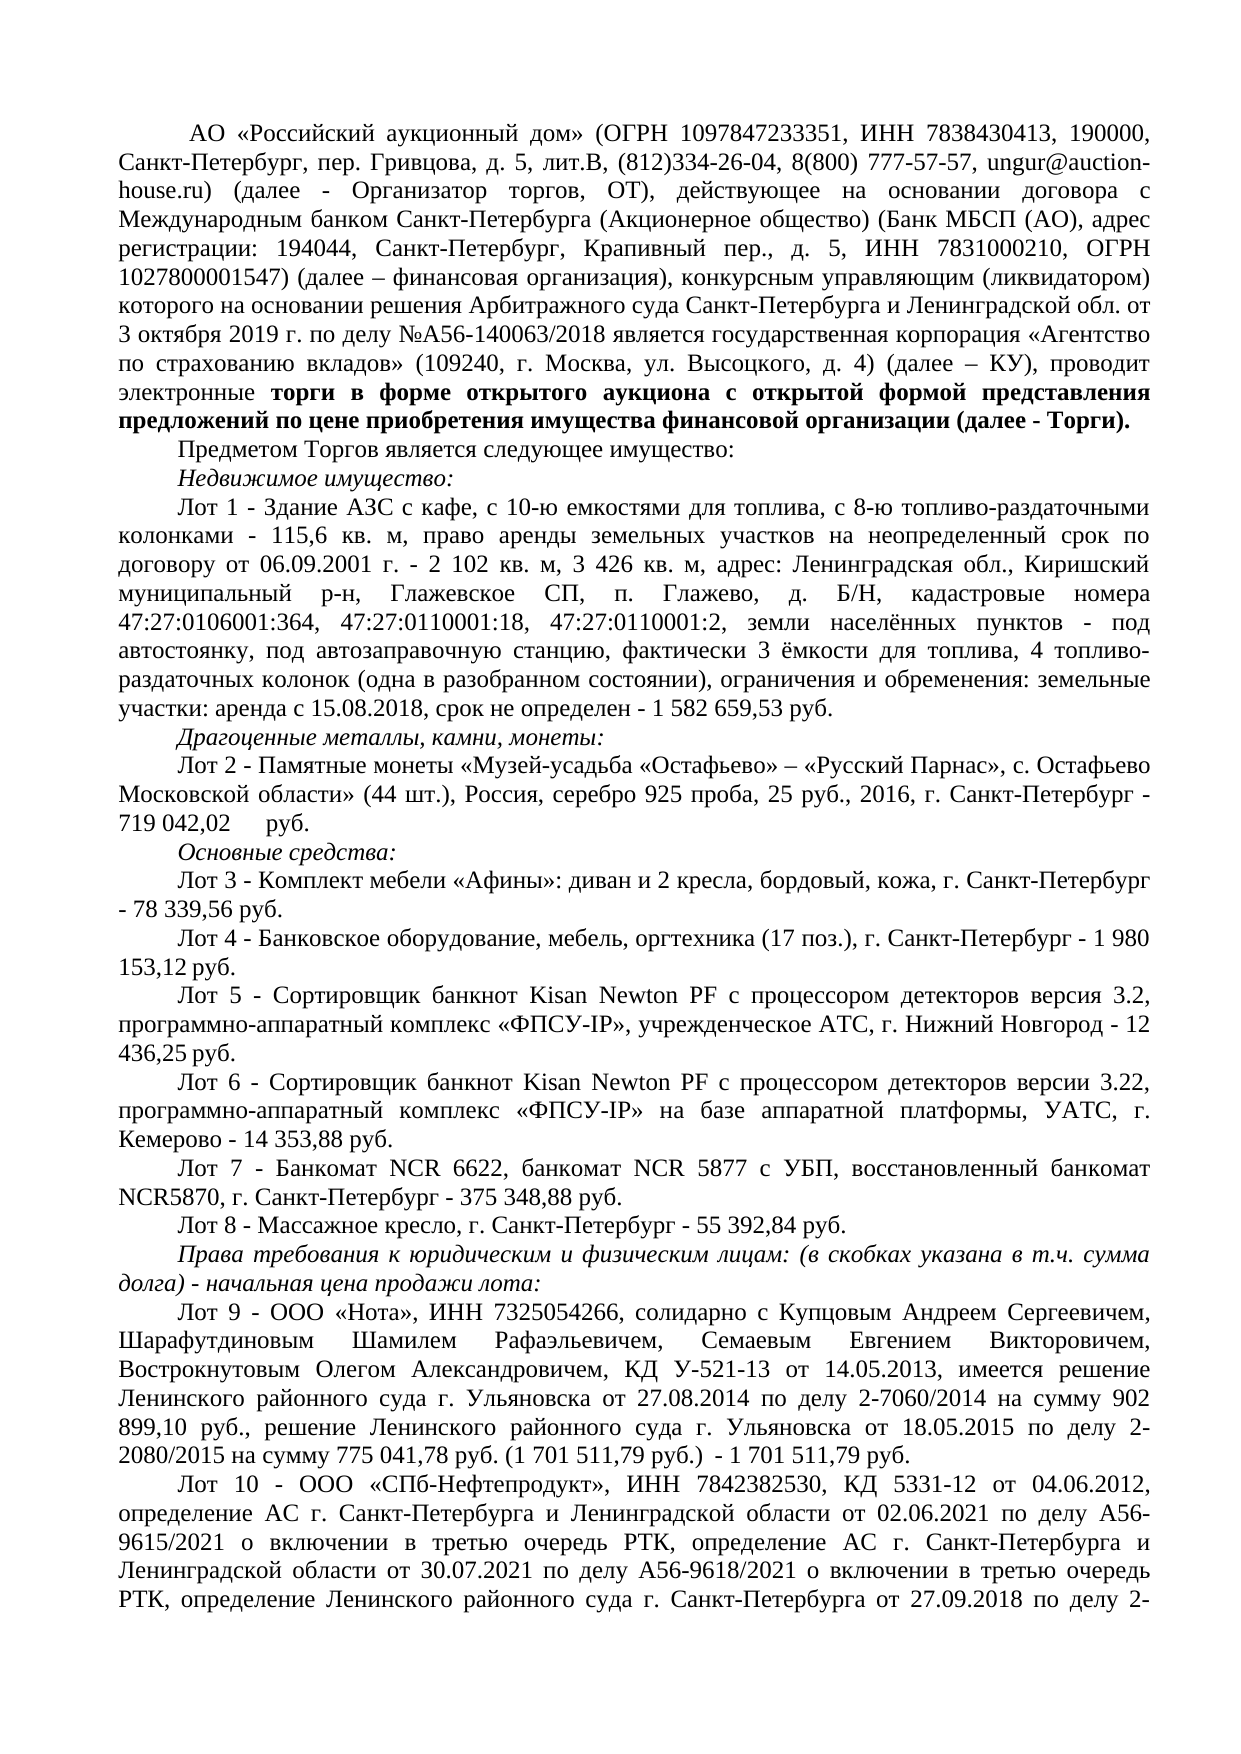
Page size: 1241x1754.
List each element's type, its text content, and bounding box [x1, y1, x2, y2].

text Основные средства: [118, 837, 1151, 866]
text Лот 5 - Сортировщик банкнот Kisan Newton PF с процессором детекторов версия 3.2, программно-аппаратный комплекс «ФПСУ-IP», учрежденческое АТС, г. Нижний Новгород - 12 436,25 руб. [118, 981, 1151, 1067]
text Предметом Торгов является следующее имущество: [118, 434, 1151, 463]
text Лот 3 - Комплект мебели «Афины»: диван и 2 кресла, бордовый, кожа, г. Санкт-Петербург - 78 339,56 руб. [118, 866, 1151, 923]
text Недвижимое имущество: [118, 463, 1151, 492]
text Лот 8 - Массажное кресло, г. Санкт-Петербург - 55 392,84 руб. [118, 1211, 1151, 1239]
text Лот 4 - Банковское оборудование, мебель, оргтехника (17 поз.), г. Санкт-Петербург - 1 980 153,12 руб. [118, 923, 1151, 981]
text Лот 1 - Здание АЗС с кафе, с 10-ю емкостями для топлива, с 8-ю топливо-раздаточными колонками - 115,6 кв. м, право аренды земельных участков на неопределенный срок по договору от 06.09.2001 г. - 2 102 кв. м, 3 426 кв. м, адрес: Ленинградская обл., Киришский муниципальный р-н, Глажевское СП, п. Глажево, д. Б/Н, кадастровые номера 47:27:0106001:364, 47:27:0110001:18, 47:27:0110001:2, земли населённых пунктов - под автостоянку, под автозаправочную станцию, фактически 3 ёмкости для топлива, 4 топливо-раздаточных колонок (одна в разобранном состоянии), ограничения и обременения: земельные участки: аренда с 15.08.2018, срок не определен - 1 582 659,53 руб. [118, 492, 1151, 722]
text АО «Российский аукционный дом» (ОГРН 1097847233351, ИНН 7838430413, 190000, Санкт-Петербург, пер. Гривцова, д. 5, лит.В, (812)334-26-04, 8(800) 777-57-57, ungur@auction-house.ru) (далее - Организатор торгов, ОТ), действующее на основании договора с Международным банком Санкт-Петербурга (Акционерное общество) (Банк МБСП (АО), адрес регистрации: 194044, Санкт-Петербург, Крапивный пер., д. 5, ИНН 7831000210, ОГРН 1027800001547) (далее – финансовая организация), конкурсным управляющим (ликвидатором) которого на основании решения Арбитражного суда Санкт-Петербурга и Ленинградской обл. от 3 октября 2019 г. по делу №А56-140063/2018 является государственная корпорация «Агентство по страхованию вкладов» (109240, г. Москва, ул. Высоцкого, д. 4) (далее – КУ), проводит электронные торги в форме открытого аукциона с открытой формой представления предложений по цене приобретения имущества финансовой организации (далее - Торги). [118, 118, 1151, 434]
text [118, 1469, 1151, 1613]
text Лот 6 - Сортировщик банкнот Kisan Newton PF с процессором детекторов версии 3.22, программно-аппаратный комплекс «ФПСУ-IP» на базе аппаратной платформы, УАТС, г. Кемерово - 14 353,88 руб. [118, 1067, 1151, 1153]
text Права требования к юридическим и физическим лицам: (в скобках указана в т.ч. сумма долга) - начальная цена продажи лота: [118, 1239, 1151, 1297]
text Лот 7 - Банкомат NCR 6622, банкомат NCR 5877 с УБП, восстановленный банкомат NCR5870, г. Санкт-Петербург - 375 348,88 руб. [118, 1153, 1151, 1211]
text Лот 9 - ООО «Нота», ИНН 7325054266, солидарно с Купцовым Андреем Сергеевичем, Шарафутдиновым Шамилем Рафаэльевичем, Семаевым Евгением Викторовичем, Вострокнутовым Олегом Александровичем, КД У-521-13 от 14.05.2013, имеется решение Ленинского районного суда г. Ульяновска от 27.08.2014 по делу 2-7060/2014 на сумму 902 899,10 руб., решение Ленинского районного суда г. Ульяновска от 18.05.2015 по делу 2-2080/2015 на сумму 775 041,78 руб. (1 701 511,79 руб.) - 1 701 511,79 руб. [118, 1297, 1151, 1469]
text Лот 2 - Памятные монеты «Музей-усадьба «Остафьево» – «Русский Парнас», с. Остафьево Московской области» (44 шт.), Россия, серебро 925 проба, 25 руб., 2016, г. Санкт-Петербург - 719 042,02 руб. [118, 751, 1151, 837]
text Драгоценные металлы, камни, монеты: [118, 722, 1151, 751]
